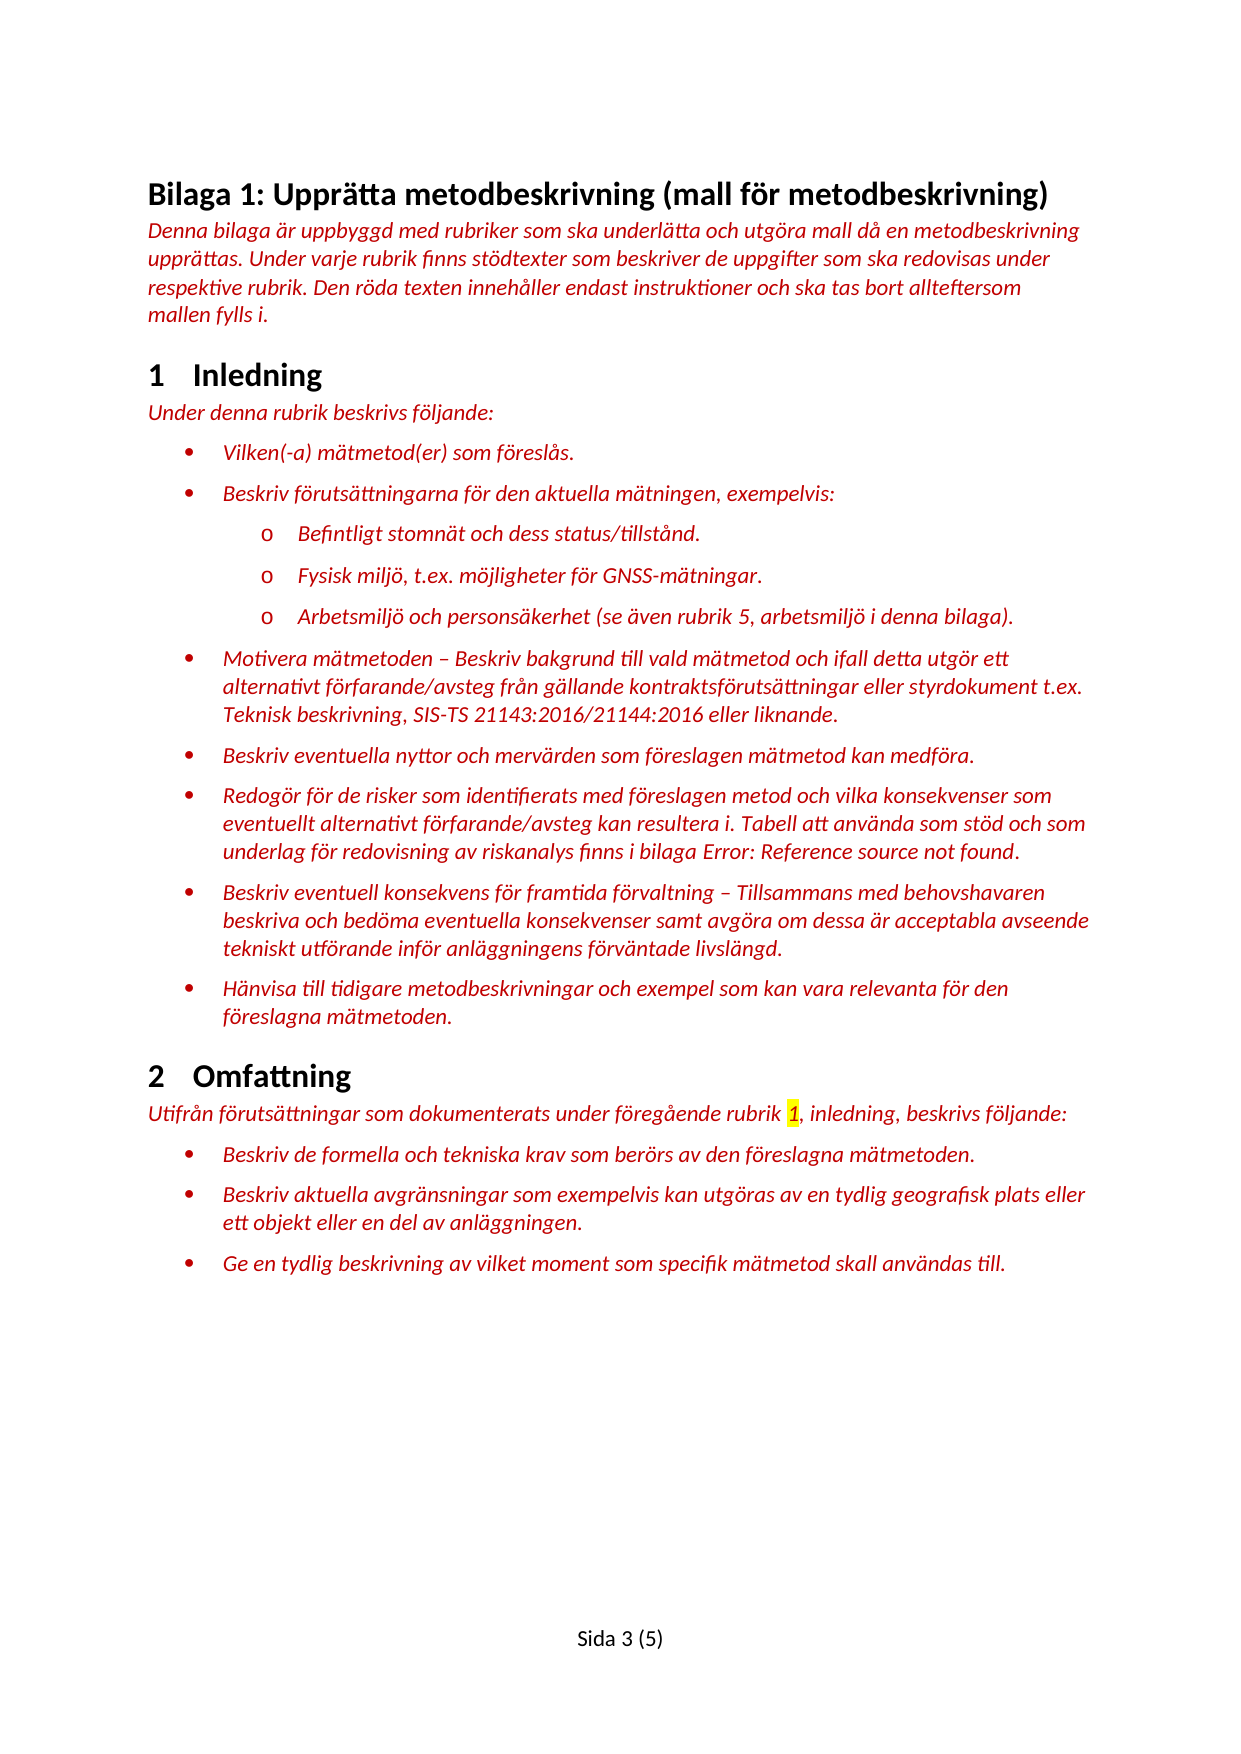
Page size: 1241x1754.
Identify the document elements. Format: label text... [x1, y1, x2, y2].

list Beskriv eventuell konsekvens för framtida förvaltning – Tillsammans med behovshavaren beskriva och bedöma eventuella konsekvenser samt avgöra om dessa är acceptabla avseende tekniskt utförande inför anläggningens förväntade livslängd. [185, 878, 1093, 962]
subtitle Inledning [148, 354, 1093, 394]
subtitle Omfattning [148, 1055, 1093, 1096]
text Under denna rubrik beskrivs följande: [148, 398, 1093, 426]
list Beskriv de formella och tekniska krav som berörs av den föreslagna mätmetoden. [185, 1140, 1093, 1168]
list Arbetsmiljö och personsäkerhet (se även rubrik 5, arbetsmiljö i denna bilaga). [260, 602, 1093, 632]
text Denna bilaga är uppbyggd med rubriker som ska underlätta och utgöra mall då en metodbeskrivning upprättas. Under varje rubrik finns stödtexter som beskriver de uppgifter som ska redovisas under respektive rubrik. Den röda texten innehåller endast instruktioner och ska tas bort allteftersom mallen fylls i. [148, 217, 1093, 329]
list Fysisk miljö, t.ex. möjligheter för GNSS-mätningar. [260, 561, 1093, 590]
list Ge en tydlig beskrivning av vilket moment som specifik mätmetod skall användas till. [185, 1249, 1093, 1277]
list Motivera mätmetoden – Beskriv bakgrund till vald mätmetod och ifall detta utgör ett alternativt förfarande/avsteg från gällande kontraktsförutsättningar eller styrdokument t.ex. Teknisk beskrivning, SIS-TS 21143:2016/21144:2016 eller liknande. [185, 644, 1093, 728]
list Vilken(-a) mätmetod(er) som föreslås. [185, 438, 1093, 466]
list Befintligt stomnät och dess status/tillstånd. [260, 519, 1093, 548]
list Beskriv eventuella nyttor och mervärden som föreslagen mätmetod kan medföra. [185, 741, 1093, 769]
list Beskriv förutsättningarna för den aktuella mätningen, exempelvis: [185, 479, 1093, 507]
list Beskriv aktuella avgränsningar som exempelvis kan utgöras av en tydlig geografisk plats eller ett objekt eller en del av anläggningen. [185, 1180, 1093, 1236]
list Hänvisa till tidigare metodbeskrivningar och exempel som kan vara relevanta för den föreslagna mätmetoden. [185, 974, 1093, 1030]
text Utifrån förutsättningar som dokumenterats under föregående rubrik 1, inledning, beskrivs följande: [799, 1099, 1093, 1127]
subtitle Bilaga 1: Upprätta metodbeskrivning (mall för metodbeskrivning) [148, 173, 1093, 213]
text Utifrån förutsättningar som dokumenterats under föregående rubrik 1, inledning, beskrivs följande: [148, 1099, 787, 1127]
